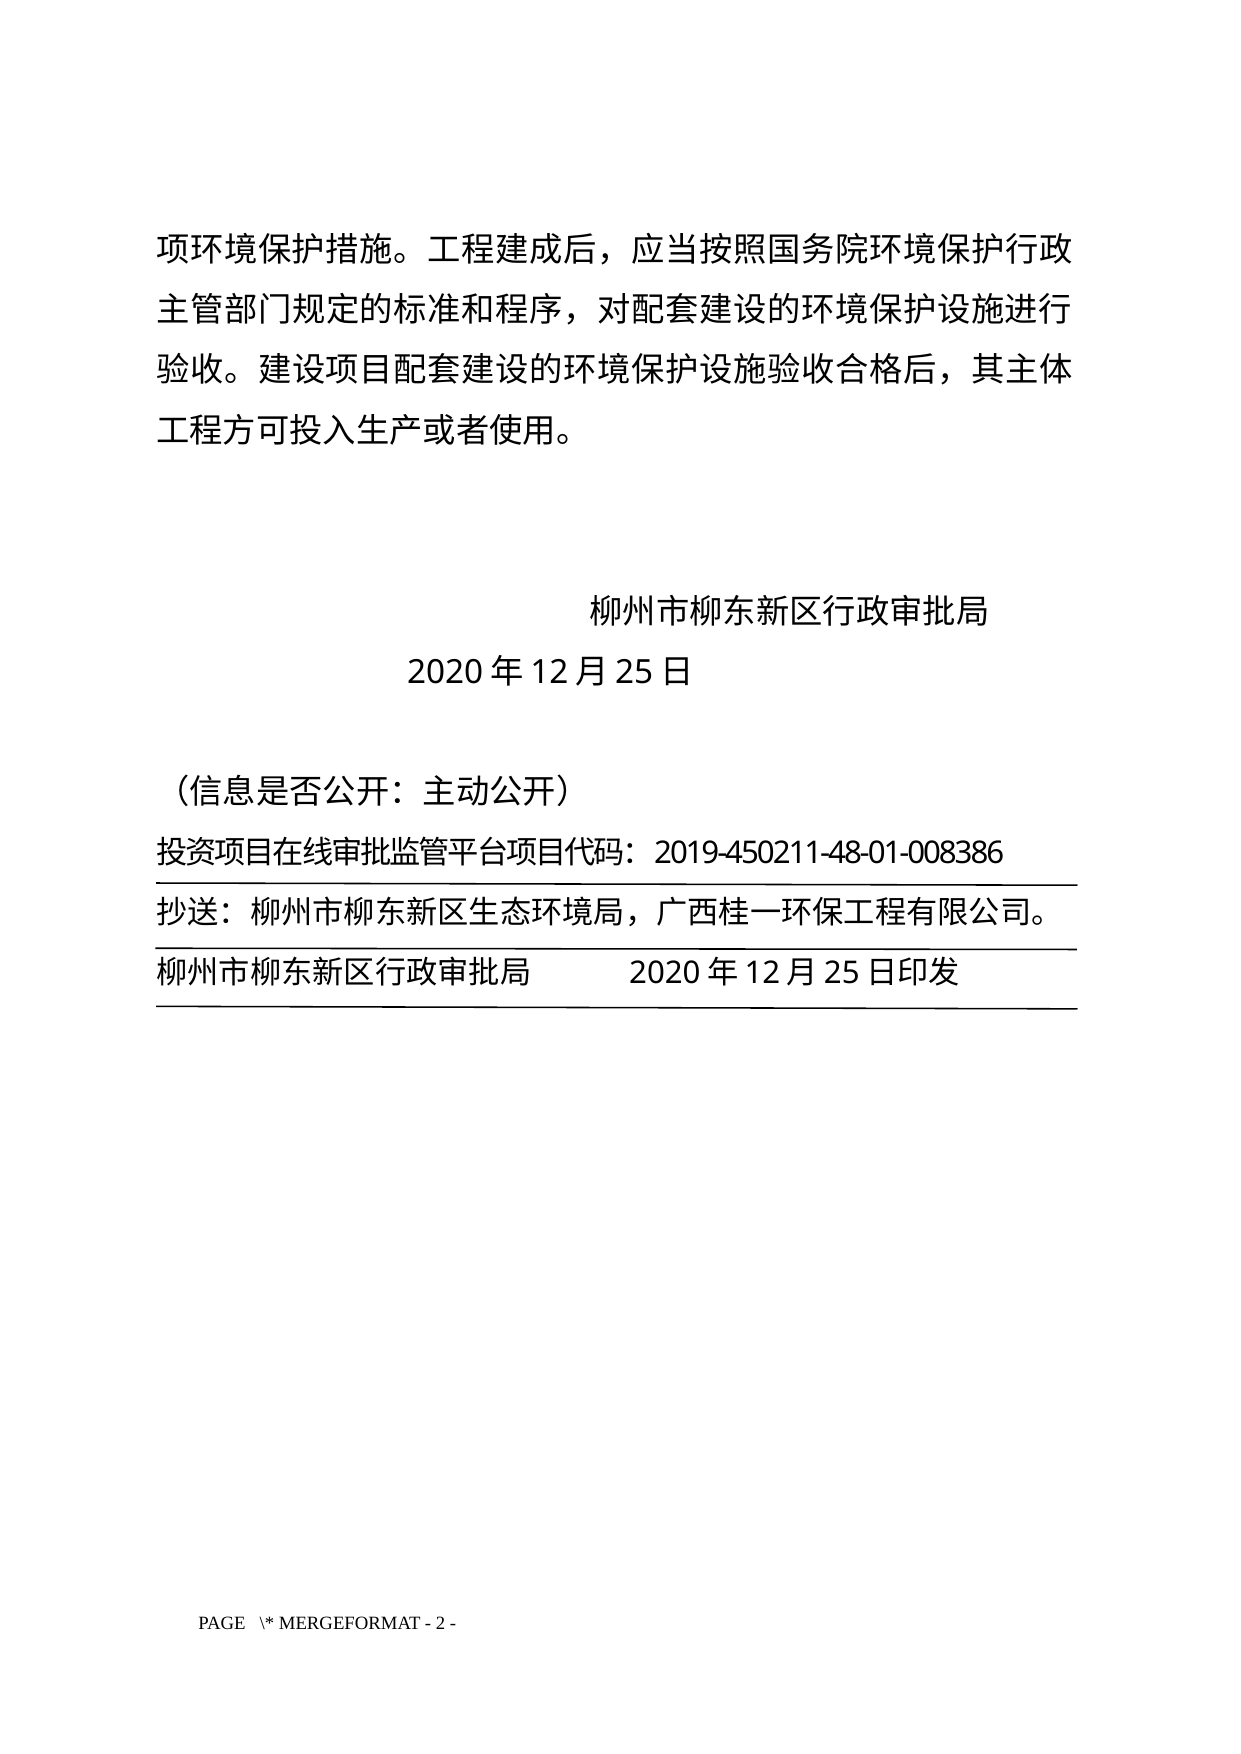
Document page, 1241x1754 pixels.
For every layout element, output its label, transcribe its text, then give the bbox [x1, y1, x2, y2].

text 抄送：柳州市柳东新区生态环境局，广西桂一环保工程有限公司。 [156, 884, 1075, 940]
text 四、建设项目须严格执行主体工程与环保工程同时设计、同时施工、同时投入运行的环境保护“三同时”制度，落实各项环境保护措施。工程建成后，应当按照国务院环境保护行政主管部门规定的标准和程序，对配套建设的环境保护设施进行验收。建设项目配套建设的环境保护设施验收合格后，其主体工程方可投入生产或者使用。 [156, 216, 1075, 458]
text 柳州市柳东新区行政审批局 [156, 578, 1075, 639]
text 投资项目在线审批监管平台项目代码：2019-450211-48-01-008386 [156, 819, 1075, 880]
text 2020年12月25日 [156, 639, 943, 699]
text （信息是否公开：主动公开） [156, 759, 1075, 819]
text 柳州市柳东新区行政审批局 2020年12月25日印发 [156, 950, 1075, 1001]
